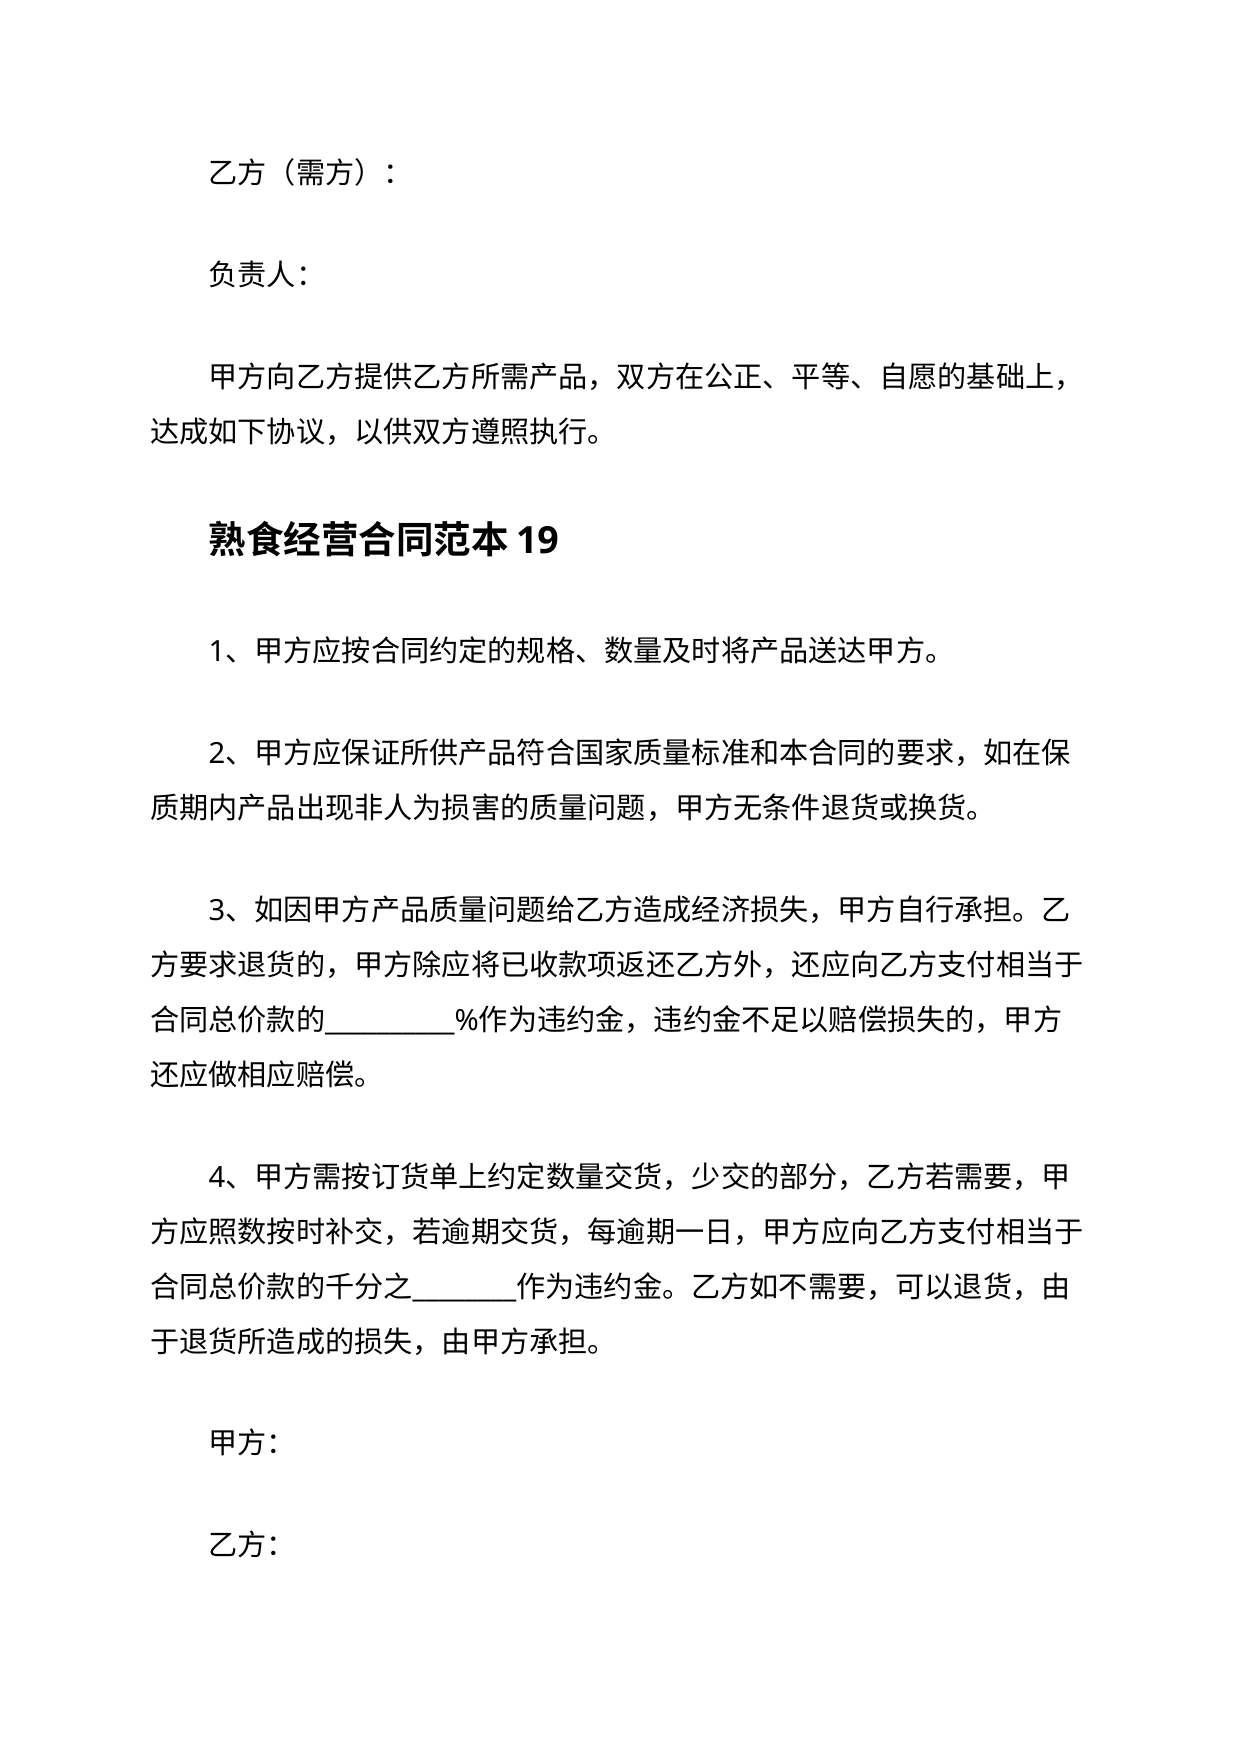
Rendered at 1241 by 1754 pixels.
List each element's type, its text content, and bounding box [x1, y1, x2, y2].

text 2、甲方应保证所供产品符合国家质量标准和本合同的要求，如在保质期内产品出现非人为损害的质量问题，甲方无条件退货或换货。 [150, 730, 1090, 827]
text 乙方（需方）： [150, 150, 1090, 192]
text 1、甲方应按合同约定的规格、数量及时将产品送达甲方。 [150, 628, 1090, 670]
text 4、甲方需按订货单上约定数量交货，少交的部分，乙方若需要，甲方应照数按时补交，若逾期交货，每逾期一日，甲方应向乙方支付相当于合同总价款的千分之________作为违约金。乙方如不需要，可以退货，由于退货所造成的损失，由甲方承担。 [150, 1153, 1090, 1360]
text 3、如因甲方产品质量问题给乙方造成经济损失，甲方自行承担。乙方要求退货的，甲方除应将已收款项返还乙方外，还应向乙方支付相当于合同总价款的__________%作为违约金，违约金不足以赔偿损失的，甲方还应做相应赔偿。 [150, 887, 1090, 1094]
text 甲方向乙方提供乙方所需产品，双方在公正、平等、自愿的基础上，达成如下协议，以供双方遵照执行。 [150, 353, 1090, 451]
text 负责人： [150, 252, 1090, 294]
text 乙方： [150, 1522, 1090, 1564]
text 熟食经营合同范本19 [150, 510, 1090, 565]
text 甲方： [150, 1420, 1090, 1462]
